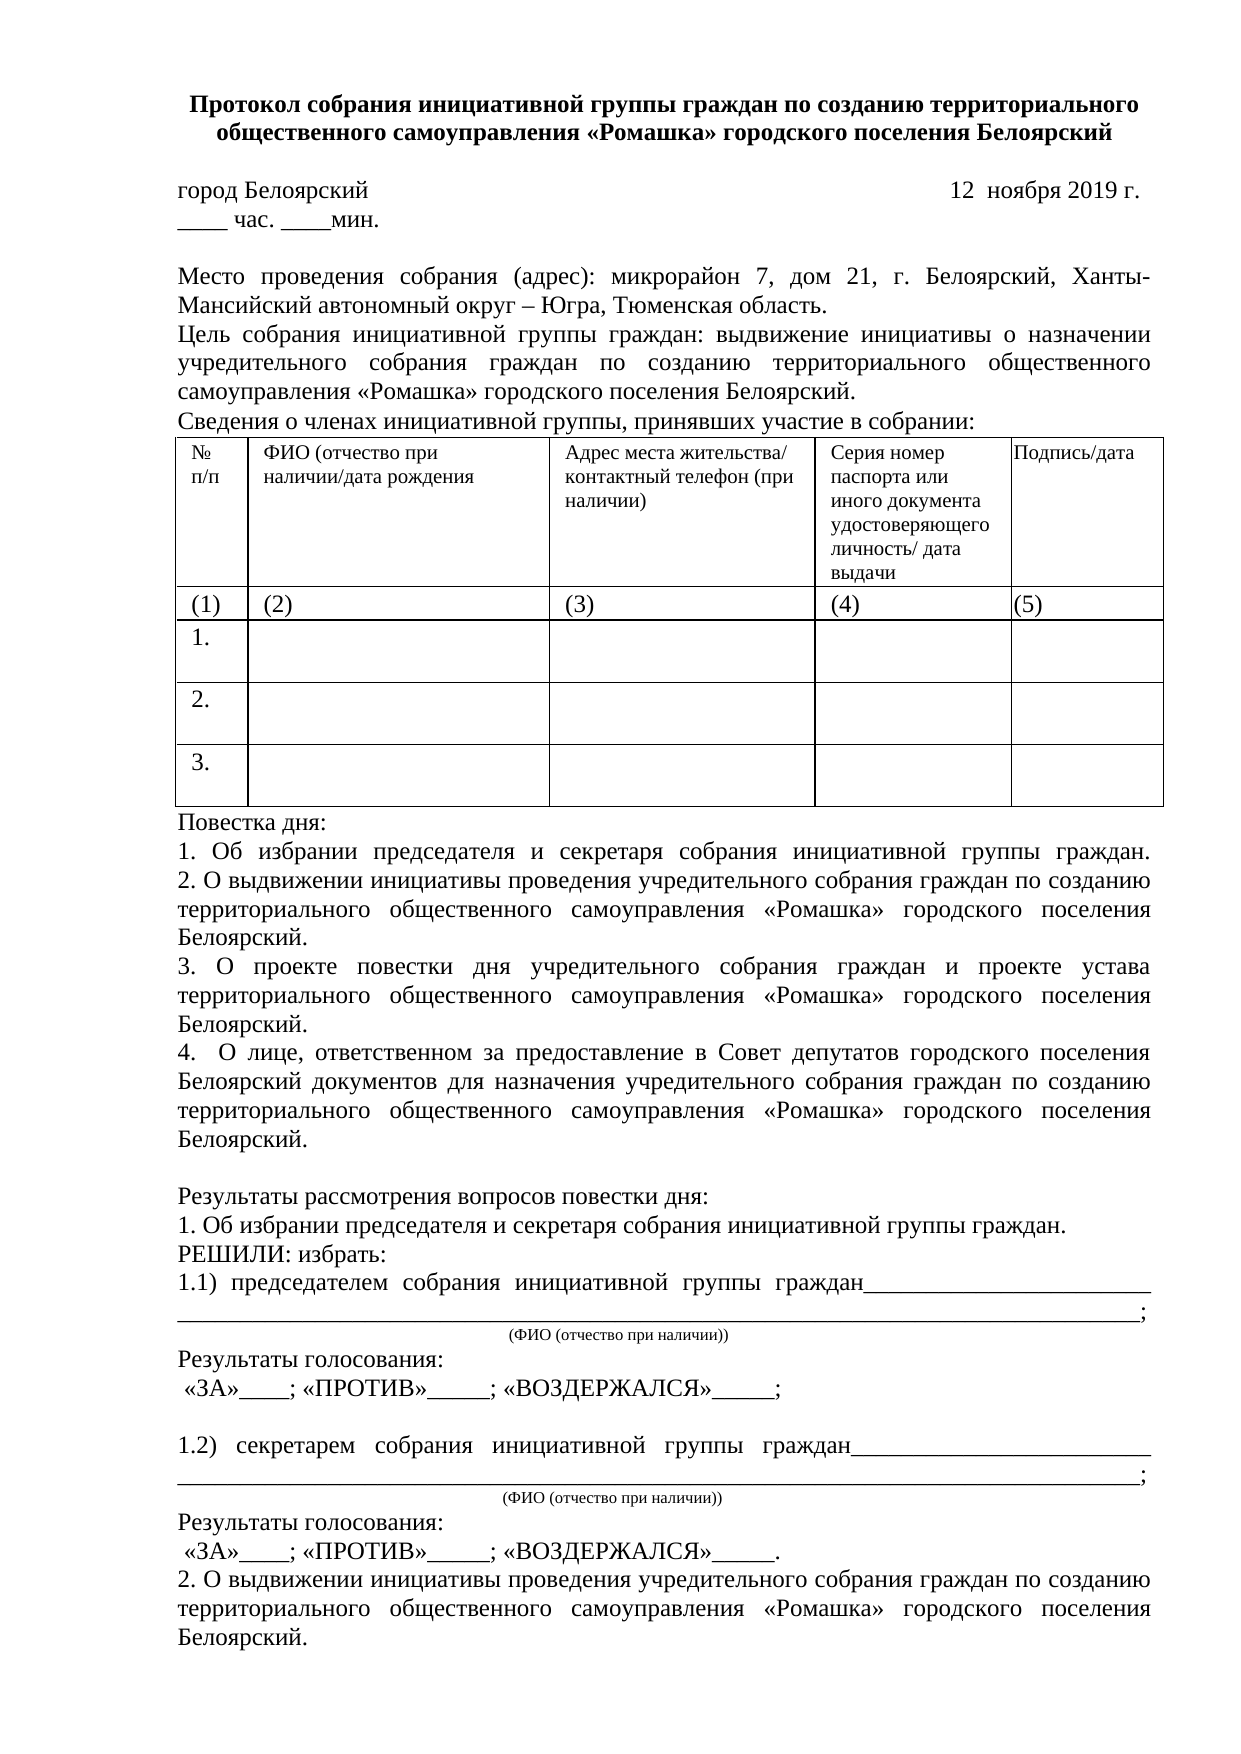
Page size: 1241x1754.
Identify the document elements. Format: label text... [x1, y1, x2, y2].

table_cell Серия номер паспорта или иного документа удостоверяющего личность/ дата выдачи [816, 438, 1011, 586]
table_cell (2) [249, 587, 549, 619]
table_cell Адрес места жительства/ контактный телефон (при наличии) [550, 438, 814, 586]
text «ЗА»____; «ПРОТИВ»_____; «ВОЗДЕРЖАЛСЯ»_____; [177, 1373, 1152, 1402]
table_cell [1012, 683, 1163, 744]
text город Белоярский 12 ноября 2019 г. ____ час. ____мин. [177, 146, 1152, 232]
text Результаты рассмотрения вопросов повестки дня: [177, 1181, 1152, 1210]
table_cell № п/п [176, 438, 247, 586]
text 1.1) председателем собрания инициативной группы граждан_______________________ _____________________________________________________________________________; [177, 1267, 1152, 1325]
table_cell [816, 745, 1011, 806]
text 2. О выдвижении инициативы проведения учредительного собрания граждан по созданию территориального общественного самоуправления «Ромашка» городского поселения Белоярский. [177, 1564, 1152, 1651]
table_cell [550, 683, 814, 744]
table_cell [1012, 745, 1163, 806]
table_cell [550, 621, 814, 681]
text Место проведения собрания (адрес): микрорайон 7, дом 21, г. Белоярский, Ханты-Мансийский автономный округ – Югра, Тюменская область. [177, 261, 1152, 319]
table_cell [249, 683, 549, 744]
text Повестка дня: [177, 807, 1152, 836]
table_cell 1. [176, 620, 247, 681]
text Результаты голосования: [177, 1507, 1152, 1536]
text Протокол собрания инициативной группы граждан по созданию территориального общественного самоуправления «Ромашка» городского поселения Белоярский [177, 89, 1152, 146]
text (ФИО (отчество при наличии)) [177, 1325, 1152, 1344]
table_cell (4) [816, 587, 1011, 619]
table_cell Подпись/дата [1012, 438, 1163, 586]
table_cell (3) [550, 587, 814, 619]
table_cell (1) [176, 587, 247, 619]
table_cell 2. [176, 683, 247, 744]
table_cell [1012, 621, 1163, 681]
text Результаты голосования: [177, 1344, 1152, 1373]
table_cell 3. [176, 745, 247, 806]
table_cell [816, 621, 1011, 681]
table_cell [249, 745, 549, 806]
table_cell ФИО (отчество при наличии/дата рождения [249, 438, 549, 586]
text Цель собрания инициативной группы граждан: выдвижение инициативы о назначении учредительного собрания граждан по созданию территориального общественного самоуправления «Ромашка» городского поселения Белоярский. [177, 319, 1152, 405]
text 1. Об избрании председателя и секретаря собрания инициативной группы граждан. 2. О выдвижении инициативы проведения учредительного собрания граждан по созданию территориального общественного самоуправления «Ромашка» городского поселения Белоярский. [177, 836, 1152, 951]
table_cell [249, 621, 549, 681]
table_header Сведения о членах инициативной группы, принявших участие в собрании: [176, 405, 1163, 437]
text 4. О лице, ответственном за предоставление в Совет депутатов городского поселения Белоярский документов для назначения учредительного собрания граждан по созданию территориального общественного самоуправления «Ромашка» городского поселения Белоярский. [177, 1037, 1152, 1152]
table_cell (5) [1012, 587, 1163, 619]
text РЕШИЛИ: избрать: [177, 1239, 1152, 1267]
text «ЗА»____; «ПРОТИВ»_____; «ВОЗДЕРЖАЛСЯ»_____. [177, 1536, 1152, 1564]
table_cell [816, 683, 1011, 744]
text 1. Об избрании председателя и секретаря собрания инициативной группы граждан. [177, 1210, 1152, 1239]
text (ФИО (отчество при наличии)) [177, 1488, 1152, 1507]
text 3. О проекте повестки дня учредительного собрания граждан и проекте устава территориального общественного самоуправления «Ромашка» городского поселения Белоярский. [177, 951, 1152, 1037]
text 1.2) секретарем собрания инициативной группы граждан________________________ _____________________________________________________________________________; [177, 1430, 1152, 1488]
table_cell [550, 745, 814, 806]
